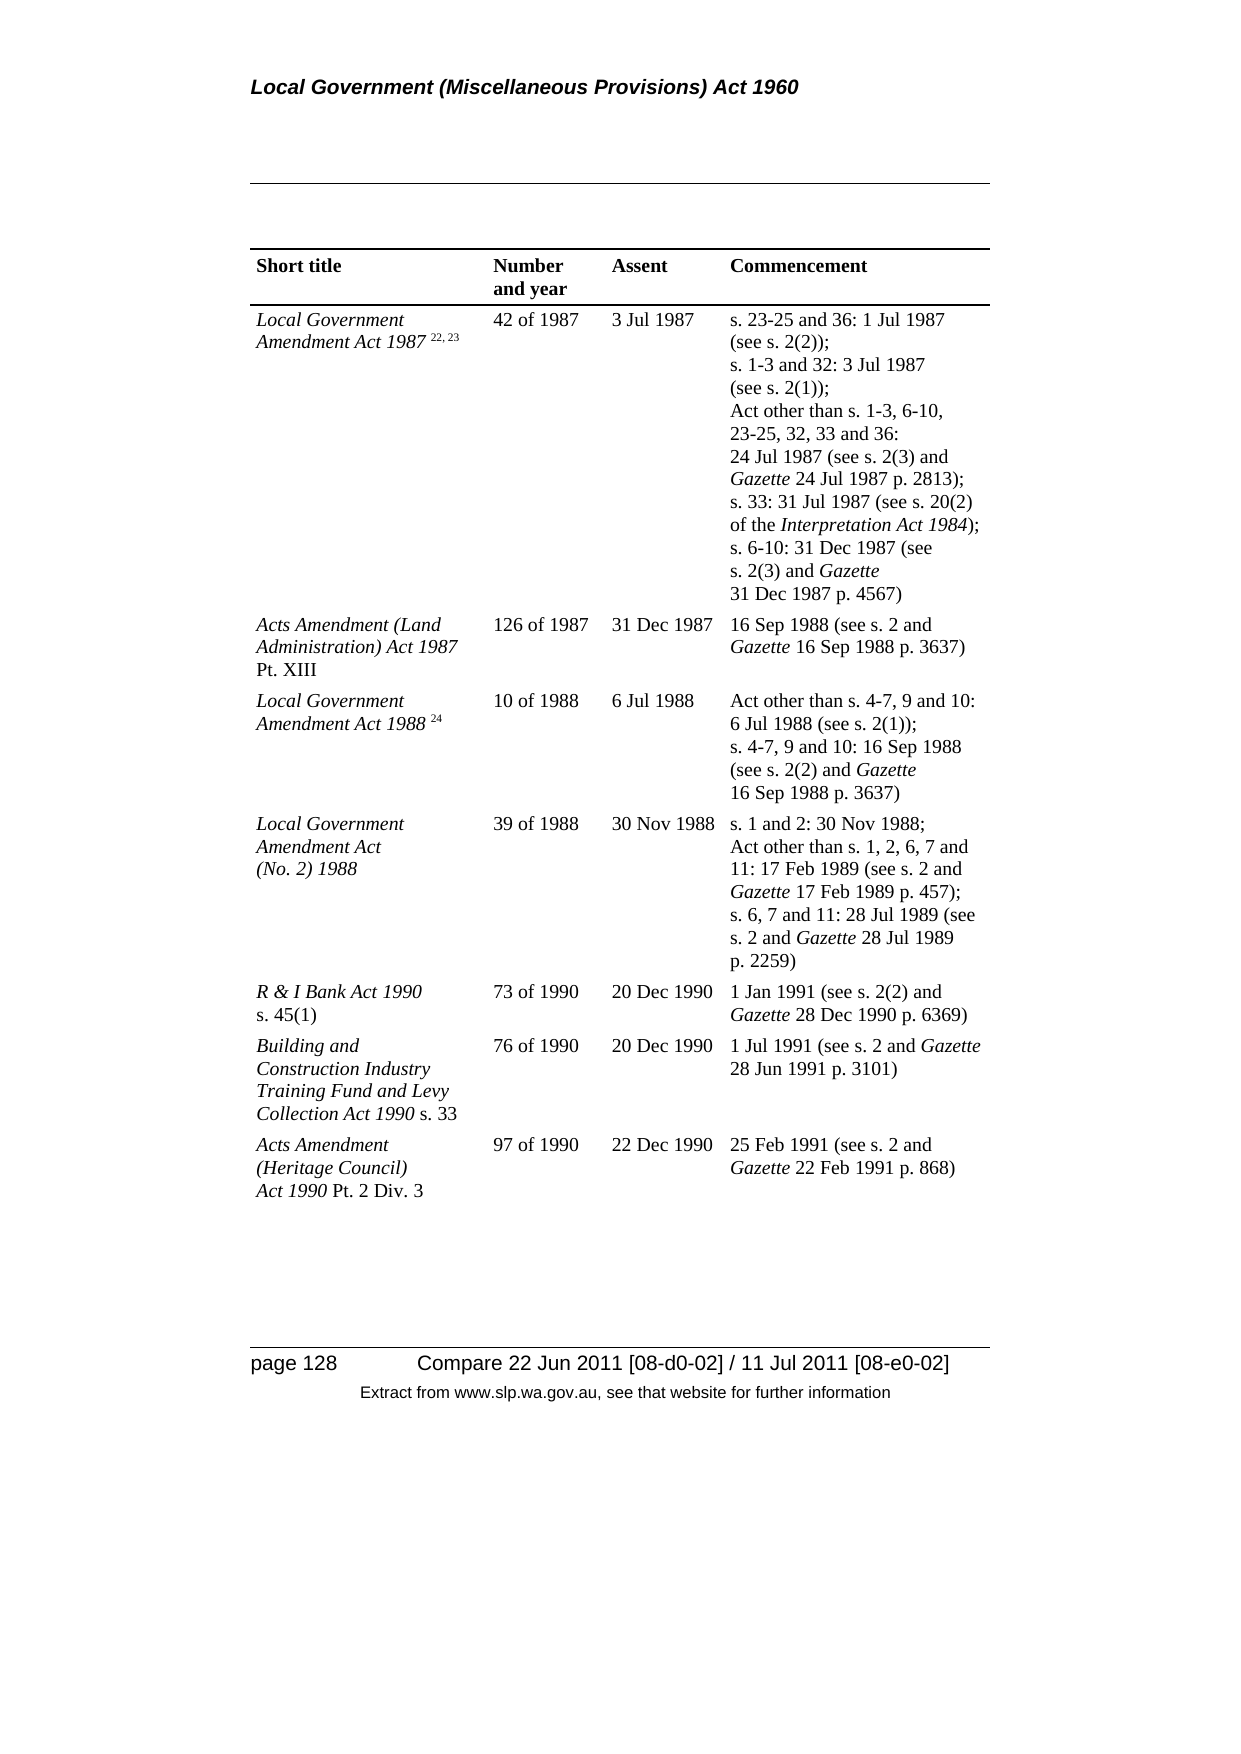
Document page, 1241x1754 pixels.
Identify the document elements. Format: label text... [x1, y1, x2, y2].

table_header Short title [250, 250, 487, 303]
table_cell R & I Bank Act 1990 s. 45(1) [250, 976, 487, 1029]
table_cell 31 Dec 1987 [606, 609, 724, 685]
table_cell 6 Jul 1988 [606, 685, 724, 808]
table_cell 16 Sep 1988 (see s. 2 and Gazette 16 Sep 1988 p. 3637) [724, 609, 990, 685]
table_cell s. 23-25 and 36: 1 Jul 1987 (see s. 2(2)); s. 1-3 and 32: 3 Jul 1987 (see s. 2(1)); Act other than s. 1-3, 6-10, 23-25, 32, 33 and 36: 24 Jul 1987 (see s. 2(3) and Gazette 24 Jul 1987 p. 2813); s. 33: 31 Jul 1987 (see s. 20(2) of the Interpretation Act 1984); s. 6-10: 31 Dec 1987 (see s. 2(3) and Gazette 31 Dec 1987 p. 4567) [724, 306, 990, 608]
table_cell 30 Nov 1988 [606, 808, 724, 976]
table_header Commencement [724, 250, 990, 303]
table_cell 97 of 1990 [487, 1129, 606, 1206]
table_cell 20 Dec 1990 [606, 1030, 724, 1129]
table_cell Local Government Amendment Act (No. 2) 1988 [250, 808, 487, 976]
table_cell 39 of 1988 [487, 808, 606, 976]
table_cell Act other than s. 4-7, 9 and 10: 6 Jul 1988 (see s. 2(1)); s. 4-7, 9 and 10: 16 Sep 1988 (see s. 2(2) and Gazette 16 Sep 1988 p. 3637) [724, 685, 990, 808]
table_cell Local Government Amendment Act 1987 22, 23 [250, 306, 487, 608]
table_cell s. 1 and 2: 30 Nov 1988; Act other than s. 1, 2, 6, 7 and 11: 17 Feb 1989 (see s. 2 and Gazette 17 Feb 1989 p. 457); s. 6, 7 and 11: 28 Jul 1989 (see s. 2 and Gazette 28 Jul 1989 p. 2259) [724, 808, 990, 976]
table_cell 42 of 1987 [487, 306, 606, 608]
table_cell 3 Jul 1987 [606, 306, 724, 608]
table_cell 73 of 1990 [487, 976, 606, 1029]
table_cell 1 Jan 1991 (see s. 2(2) and Gazette 28 Dec 1990 p. 6369) [724, 976, 990, 1029]
table_cell 126 of 1987 [487, 609, 606, 685]
table_cell 25 Feb 1991 (see s. 2 and Gazette 22 Feb 1991 p. 868) [724, 1129, 990, 1206]
table_cell 20 Dec 1990 [606, 976, 724, 1029]
table_cell 76 of 1990 [487, 1030, 606, 1129]
table_header Assent [606, 250, 724, 303]
table_cell 10 of 1988 [487, 685, 606, 808]
table_cell Local Government Amendment Act 1988 24 [250, 685, 487, 808]
table_cell Building and Construction Industry Training Fund and Levy Collection Act 1990 s. 33 [250, 1030, 487, 1129]
table_header Number and year [487, 250, 606, 303]
table_cell Acts Amendment (Land Administration) Act 1987 Pt. XIII [250, 609, 487, 685]
table_cell Acts Amendment (Heritage Council) Act 1990 Pt. 2 Div. 3 [250, 1129, 487, 1206]
table_cell 1 Jul 1991 (see s. 2 and Gazette 28 Jun 1991 p. 3101) [724, 1030, 990, 1129]
table_cell 22 Dec 1990 [606, 1129, 724, 1206]
